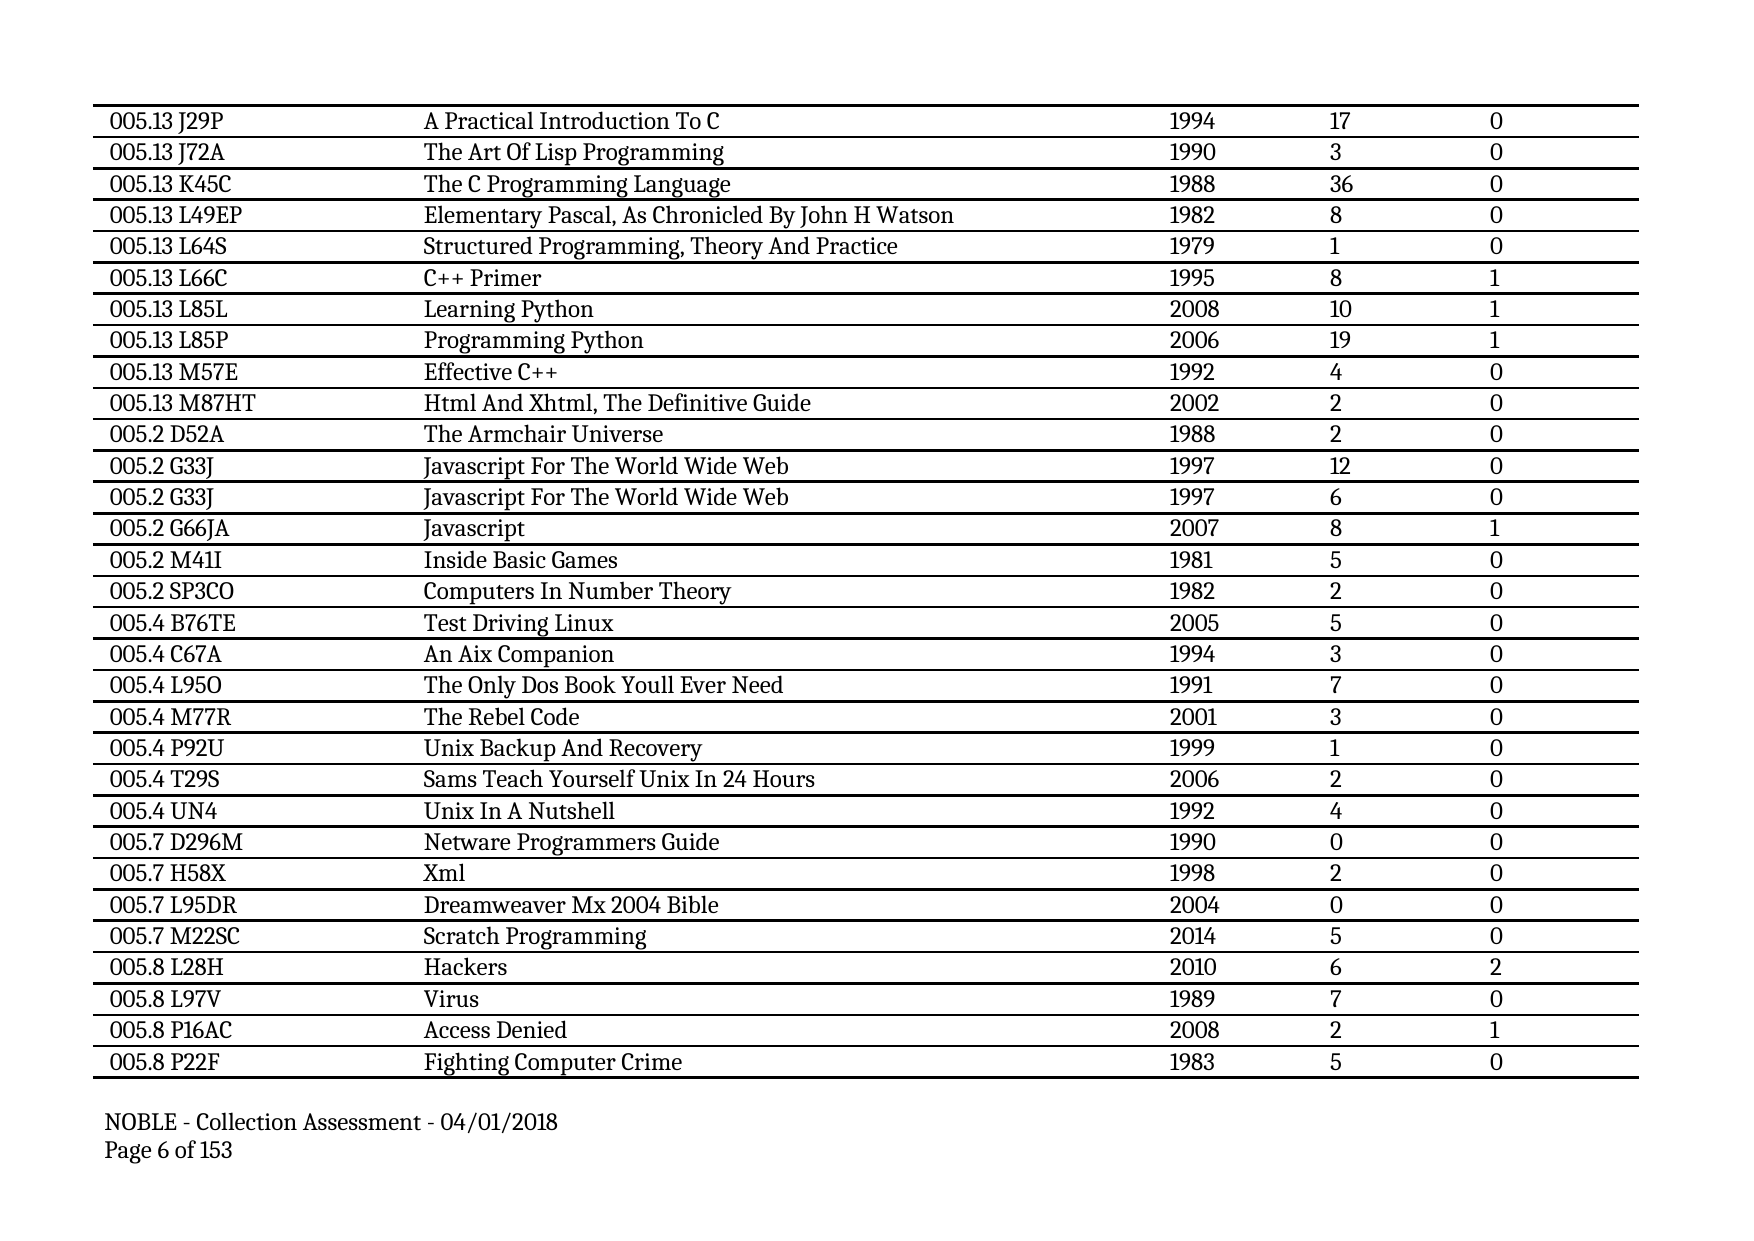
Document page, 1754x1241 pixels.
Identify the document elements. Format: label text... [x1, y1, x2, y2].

table_cell 1991 [1159, 671, 1319, 700]
table_cell 005.2 G33J [93, 483, 412, 512]
table_cell 005.8 L97V [93, 985, 412, 1013]
table_cell 005.8 L28H [93, 953, 412, 982]
table_cell 0 [1479, 107, 1638, 136]
table_cell The Armchair Universe [413, 420, 1159, 449]
table_cell 8 [1319, 264, 1478, 292]
table_cell 1994 [1159, 640, 1319, 668]
table_cell 005.7 M22SC [93, 922, 412, 951]
table_cell 0 [1479, 703, 1638, 731]
table_cell Structured Programming, Theory And Practice [413, 232, 1159, 261]
table_cell 1997 [1159, 483, 1319, 512]
table_cell 5 [1319, 922, 1478, 951]
table_cell 005.13 M87HT [93, 389, 412, 418]
table_cell 0 [1479, 358, 1638, 386]
table_cell 2 [1319, 859, 1478, 888]
table_cell The Art Of Lisp Programming [413, 138, 1159, 167]
table_cell 005.13 M57E [93, 358, 412, 386]
table_cell 005.7 D296M [93, 828, 412, 857]
table_cell 005.4 UN4 [93, 797, 412, 825]
table_cell 3 [1319, 640, 1478, 668]
table_cell 1983 [1159, 1047, 1319, 1076]
table_cell 1 [1479, 326, 1638, 355]
table_cell Netware Programmers Guide [413, 828, 1159, 857]
table_cell An Aix Companion [413, 640, 1159, 668]
table_cell 2010 [1159, 953, 1319, 982]
table_cell 1 [1319, 232, 1478, 261]
table_cell 0 [1479, 734, 1638, 763]
table_cell 0 [1479, 452, 1638, 480]
table_cell 005.13 J72A [93, 138, 412, 167]
table_cell 0 [1479, 577, 1638, 606]
table_cell 1989 [1159, 985, 1319, 1013]
table_cell 1988 [1159, 420, 1319, 449]
table_cell 2 [1319, 420, 1478, 449]
table_cell 005.13 K45C [93, 170, 412, 198]
table_cell 005.2 D52A [93, 420, 412, 449]
table_cell 005.13 L64S [93, 232, 412, 261]
table_cell Html And Xhtml, The Definitive Guide [413, 389, 1159, 418]
table_cell 2008 [1159, 295, 1319, 324]
table_cell 0 [1479, 671, 1638, 700]
table_cell The C Programming Language [413, 170, 1159, 198]
table_cell 1981 [1159, 546, 1319, 574]
table_cell 005.2 M41I [93, 546, 412, 574]
table_cell C++ Primer [413, 264, 1159, 292]
table_cell 0 [1479, 138, 1638, 167]
table_cell 0 [1479, 797, 1638, 825]
table_cell 2007 [1159, 515, 1319, 543]
table_cell 0 [1479, 420, 1638, 449]
table_cell 8 [1319, 515, 1478, 543]
table_cell 4 [1319, 797, 1478, 825]
table_cell 0 [1479, 608, 1638, 637]
table_cell 3 [1319, 703, 1478, 731]
table_cell 0 [1479, 765, 1638, 794]
table_cell 0 [1479, 922, 1638, 951]
table_cell 0 [1479, 640, 1638, 668]
table_cell 1 [1479, 264, 1638, 292]
table_cell 005.4 M77R [93, 703, 412, 731]
table_cell 2 [1319, 389, 1478, 418]
table_cell 6 [1319, 953, 1478, 982]
table_cell Dreamweaver Mx 2004 Bible [413, 891, 1159, 919]
table_cell 005.4 L95O [93, 671, 412, 700]
table_cell 005.4 T29S [93, 765, 412, 794]
table_cell 7 [1319, 985, 1478, 1013]
table_cell 0 [1479, 1047, 1638, 1076]
table_cell 005.13 L49EP [93, 201, 412, 229]
table_cell 005.7 H58X [93, 859, 412, 888]
table_cell Elementary Pascal, As Chronicled By John H Watson [413, 201, 1159, 229]
table_cell Scratch Programming [413, 922, 1159, 951]
table_cell 1994 [1159, 107, 1319, 136]
table_cell 1 [1479, 295, 1638, 324]
table_cell 0 [1479, 859, 1638, 888]
table_cell A Practical Introduction To C [413, 107, 1159, 136]
table_cell Fighting Computer Crime [413, 1047, 1159, 1076]
table_cell 1990 [1159, 828, 1319, 857]
table_cell Javascript For The World Wide Web [413, 483, 1159, 512]
table_cell The Only Dos Book Youll Ever Need [413, 671, 1159, 700]
table_cell 2005 [1159, 608, 1319, 637]
table_cell 0 [1319, 828, 1478, 857]
table_cell 005.8 P16AC [93, 1016, 412, 1045]
table_cell 0 [1319, 891, 1478, 919]
table_cell 1 [1479, 1016, 1638, 1045]
table_cell 0 [1479, 483, 1638, 512]
table_cell 1982 [1159, 201, 1319, 229]
table_cell 1979 [1159, 232, 1319, 261]
table_cell Computers In Number Theory [413, 577, 1159, 606]
table_cell 2006 [1159, 326, 1319, 355]
table_cell 005.4 B76TE [93, 608, 412, 637]
table_cell 1992 [1159, 797, 1319, 825]
table_cell 005.2 SP3CO [93, 577, 412, 606]
table_cell 0 [1479, 232, 1638, 261]
table_cell Unix In A Nutshell [413, 797, 1159, 825]
table_cell 005.2 G66JA [93, 515, 412, 543]
table_cell 1988 [1159, 170, 1319, 198]
table_cell 2 [1479, 953, 1638, 982]
table_cell 005.7 L95DR [93, 891, 412, 919]
table_cell 12 [1319, 452, 1478, 480]
table_cell 19 [1319, 326, 1478, 355]
table_cell 005.2 G33J [93, 452, 412, 480]
table_cell 2014 [1159, 922, 1319, 951]
table_cell 2004 [1159, 891, 1319, 919]
table_cell 1998 [1159, 859, 1319, 888]
table_cell 0 [1479, 985, 1638, 1013]
table_cell 005.13 J29P [93, 107, 412, 136]
table_cell 5 [1319, 546, 1478, 574]
table_cell 005.13 L66C [93, 264, 412, 292]
table_cell 0 [1479, 828, 1638, 857]
table_cell 0 [1479, 389, 1638, 418]
table_cell 1 [1479, 515, 1638, 543]
table_cell Javascript For The World Wide Web [413, 452, 1159, 480]
table_cell 2 [1319, 765, 1478, 794]
table_cell 005.4 P92U [93, 734, 412, 763]
table_cell 005.8 P22F [93, 1047, 412, 1076]
table_cell Access Denied [413, 1016, 1159, 1045]
table_cell 2001 [1159, 703, 1319, 731]
table_cell Test Driving Linux [413, 608, 1159, 637]
table_cell Effective C++ [413, 358, 1159, 386]
table_cell 10 [1319, 295, 1478, 324]
table_cell 2002 [1159, 389, 1319, 418]
table_cell 2 [1319, 577, 1478, 606]
table_cell 0 [1479, 891, 1638, 919]
table_cell 5 [1319, 608, 1478, 637]
table_cell 3 [1319, 138, 1478, 167]
table_cell 0 [1479, 546, 1638, 574]
table_cell The Rebel Code [413, 703, 1159, 731]
table_cell 17 [1319, 107, 1478, 136]
table_cell 1992 [1159, 358, 1319, 386]
table_cell 1990 [1159, 138, 1319, 167]
table_cell 8 [1319, 201, 1478, 229]
table_cell Virus [413, 985, 1159, 1013]
table_cell 36 [1319, 170, 1478, 198]
table_cell 2006 [1159, 765, 1319, 794]
table_cell 1999 [1159, 734, 1319, 763]
table_cell Javascript [413, 515, 1159, 543]
table_cell 005.13 L85L [93, 295, 412, 324]
table_cell 1997 [1159, 452, 1319, 480]
table_cell Programming Python [413, 326, 1159, 355]
table_cell Xml [413, 859, 1159, 888]
table_cell 0 [1479, 201, 1638, 229]
table_cell 0 [1479, 170, 1638, 198]
table_cell 1 [1319, 734, 1478, 763]
table_cell Hackers [413, 953, 1159, 982]
table_cell Learning Python [413, 295, 1159, 324]
table_cell 7 [1319, 671, 1478, 700]
table_cell 4 [1319, 358, 1478, 386]
table_cell Unix Backup And Recovery [413, 734, 1159, 763]
table_cell 5 [1319, 1047, 1478, 1076]
table_cell 6 [1319, 483, 1478, 512]
table_cell 2 [1319, 1016, 1478, 1045]
table_cell 2008 [1159, 1016, 1319, 1045]
table_cell 1982 [1159, 577, 1319, 606]
table_cell 005.4 C67A [93, 640, 412, 668]
table_cell Inside Basic Games [413, 546, 1159, 574]
table_cell 1995 [1159, 264, 1319, 292]
table_cell 005.13 L85P [93, 326, 412, 355]
table_cell Sams Teach Yourself Unix In 24 Hours [413, 765, 1159, 794]
